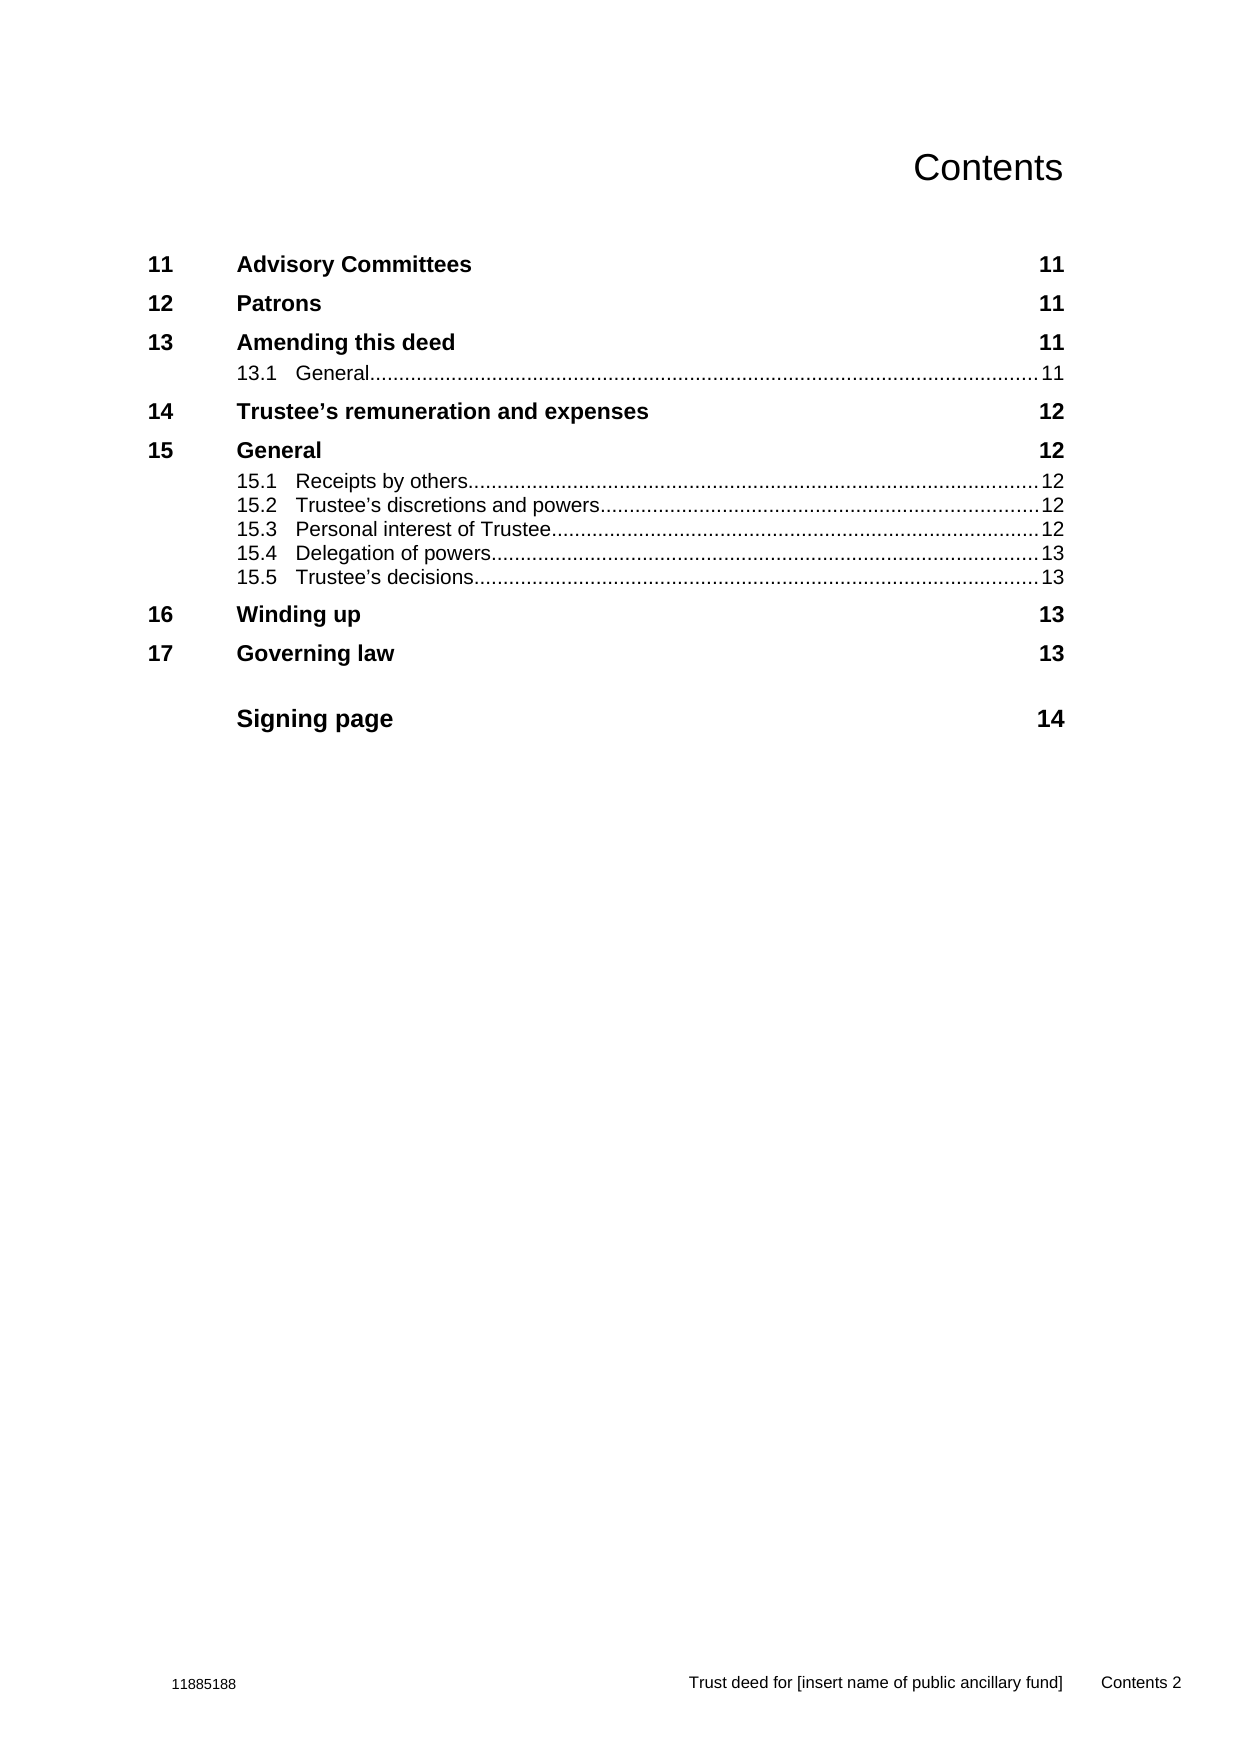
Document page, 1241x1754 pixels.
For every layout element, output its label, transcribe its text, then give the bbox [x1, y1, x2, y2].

text 15.2 Trustee’s discretions and powers 12 [236, 493, 1063, 517]
text 15.3 Personal interest of Trustee 12 [236, 517, 1063, 541]
text 12 Patrons 11 [148, 290, 1063, 316]
text Signing page 14 [236, 704, 1063, 733]
text 14 Trustee’s remuneration and expenses 12 [148, 398, 1063, 424]
text 15.5 Trustee’s decisions 13 [236, 565, 1063, 589]
text 13.1 General 11 [236, 361, 1063, 385]
text 16 Winding up 13 [148, 601, 1063, 628]
text 15.1 Receipts by others 12 [236, 469, 1063, 493]
text 15.4 Delegation of powers 13 [236, 541, 1063, 565]
text 11 Advisory Committees 11 [148, 251, 1063, 277]
text 15 General 12 [148, 437, 1063, 463]
text 13 Amending this deed 11 [148, 329, 1063, 355]
text 17 Governing law 13 [148, 640, 1063, 667]
